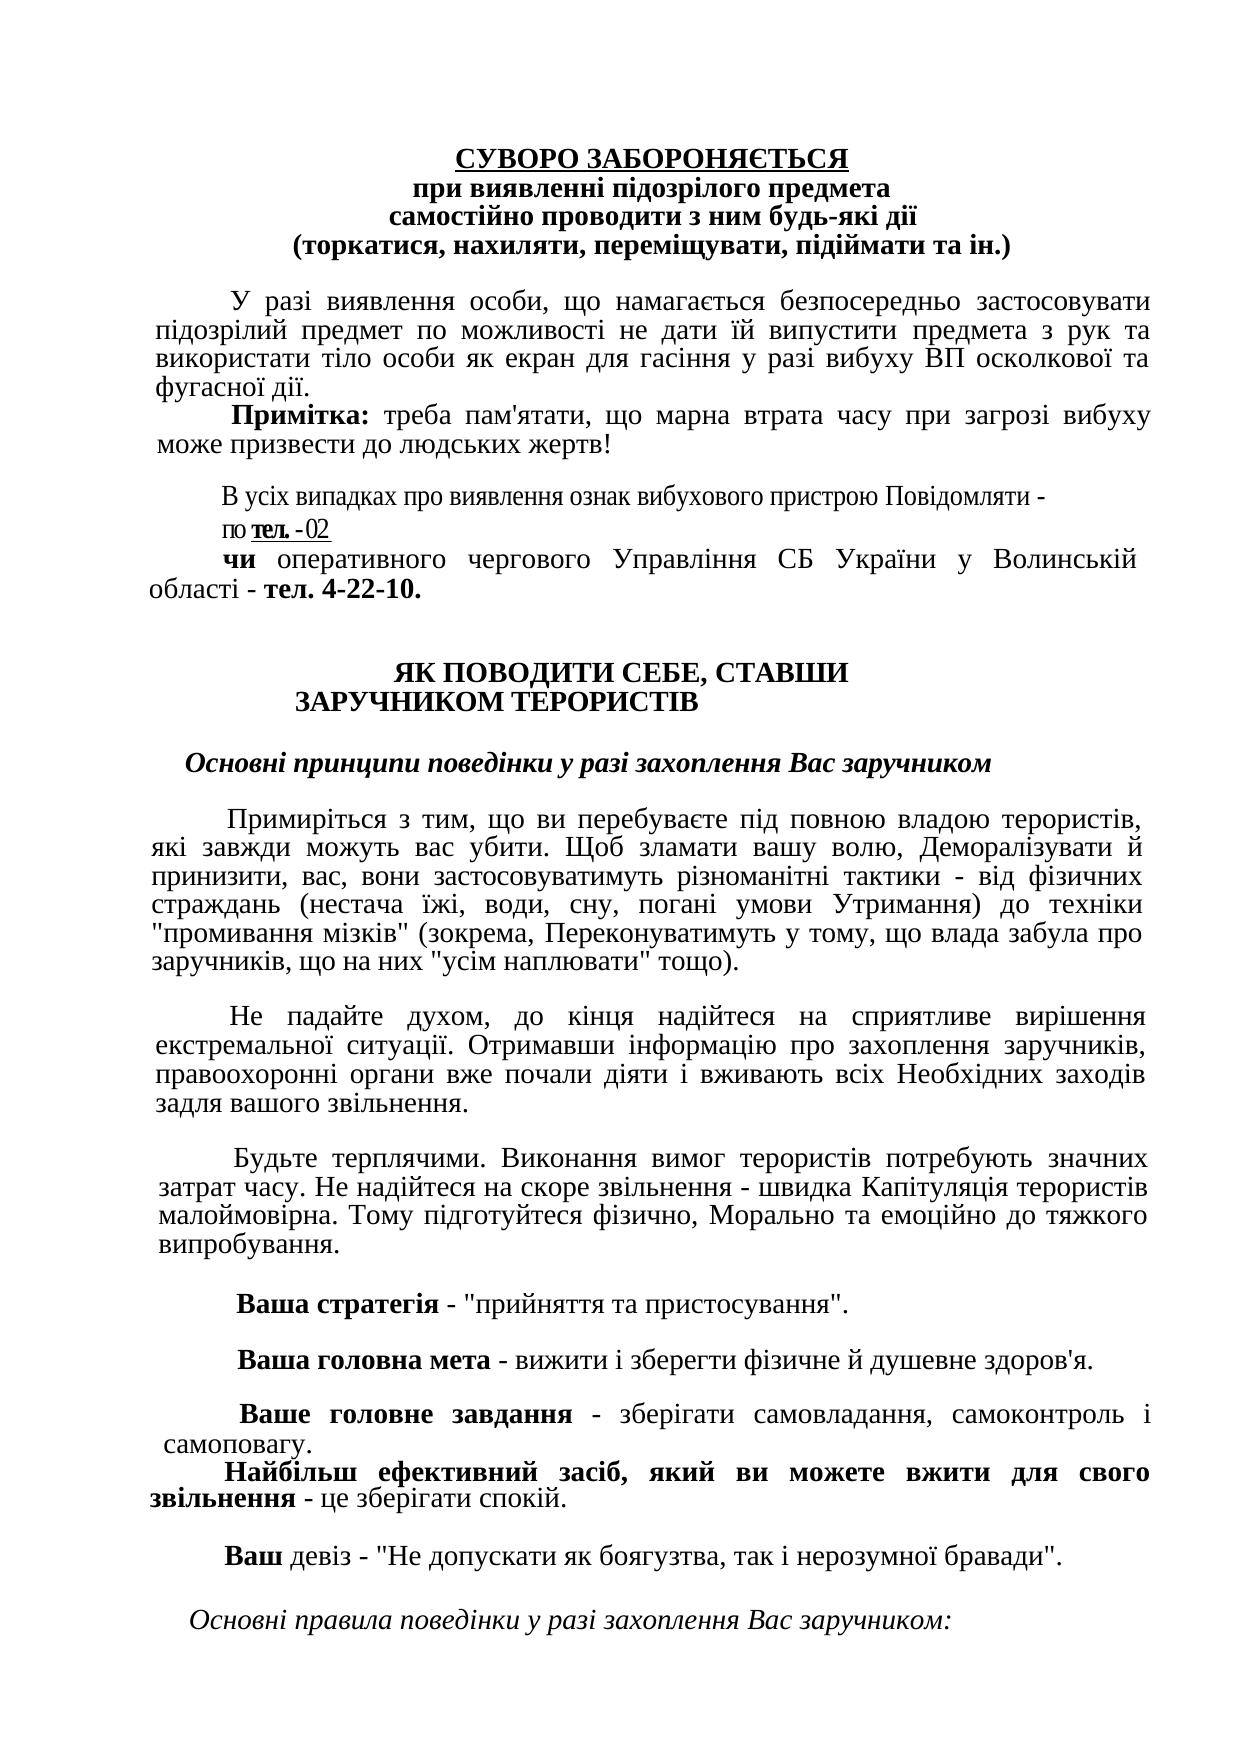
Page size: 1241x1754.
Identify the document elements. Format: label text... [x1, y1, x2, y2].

text Найбільш ефективний засіб, який ви можете вжити для свого звільнення - це зберігати спокій. [149, 1460, 1151, 1513]
text Ваш девіз - "Не допускати як боягузтва, так і нерозумної бравади". [149, 1545, 1152, 1570]
text ЯК ПОВОДИТИ СЕБЕ, СТАВШИ ЗАРУЧНИКОМ ТЕРОРИСТІВ [294, 660, 1014, 717]
text самостійно проводити з ним будь-які дії [154, 203, 1152, 231]
text Ваша стратегія - "прийняття та пристосування". [236, 1286, 1152, 1320]
text (торкатися, нахиляти, переміщувати, підіймати та ін.) [152, 231, 1152, 260]
text по тел. - 02 [222, 512, 1152, 545]
text Примітка: треба пам'ятати, що марна втрата часу при загрозі вибуху може призвести до людських жертв! [157, 402, 1152, 459]
text У разі виявлення особи, що намагається безпосередньо застосовувати підозрілий предмет по можливості не дати їй випустити предмета з рук та використати тіло особи як екран для гасіння у разі вибуху ВП осколкової та фугасної дії. [155, 288, 1151, 402]
text чи оперативного чергового Управління СБ України у Волинській області - тел. 4-22-10. [149, 545, 1138, 604]
text Ваше головне завдання - зберігати самовладання, самоконтроль і самоповагу. [163, 1400, 1152, 1460]
text при виявленні підозрілого предмета [152, 174, 1152, 203]
text В усіх випадках про виявлення ознак вибухового пристрою Повідомляти - [148, 481, 1137, 511]
text Не падайте духом, до кінця надійтеся на сприятливе вирішення екстремальної ситуації. Отримавши інформацію про захоплення заручників, правоохоронні органи вже почали діяти і вживають всіх Необхідних заходів задля вашого звільнення. [155, 1002, 1146, 1118]
text Основні правила поведінки у разі захоплення Вас заручником: [189, 1602, 1152, 1635]
text Основні принципи поведінки у разі захоплення Вас заручником [184, 745, 1152, 779]
text Будьте терплячими. Виконання вимог терористів потребують значних затрат часу. Не надійтеся на скоре звільнення - швидка Капітуляція терористів малоймовірна. Тому підготуйтеся фізично, Морально та емоційно до тяжкого випробування. [158, 1145, 1148, 1259]
text Примиріться з тим, що ви перебуваєте під повною владою терористів, які завжди можуть вас убити. Щоб зламати вашу волю, Деморалізувати й принизити, вас, вони застосовуватимуть різноманітні тактики - від фізичних страждань (нестача їжі, води, сну, погані умови Утримання) до техніки "промивання мізків" (зокрема, Переконуватимуть у тому, що влада забула про заручників, що на них "усім наплювати" тощо). [151, 805, 1143, 976]
text Ваша головна мета - вижити і зберегти фізичне й душевне здоров'я. [162, 1345, 1151, 1376]
text СУВОРО ЗАБОРОНЯЄТЬСЯ [152, 146, 1152, 174]
